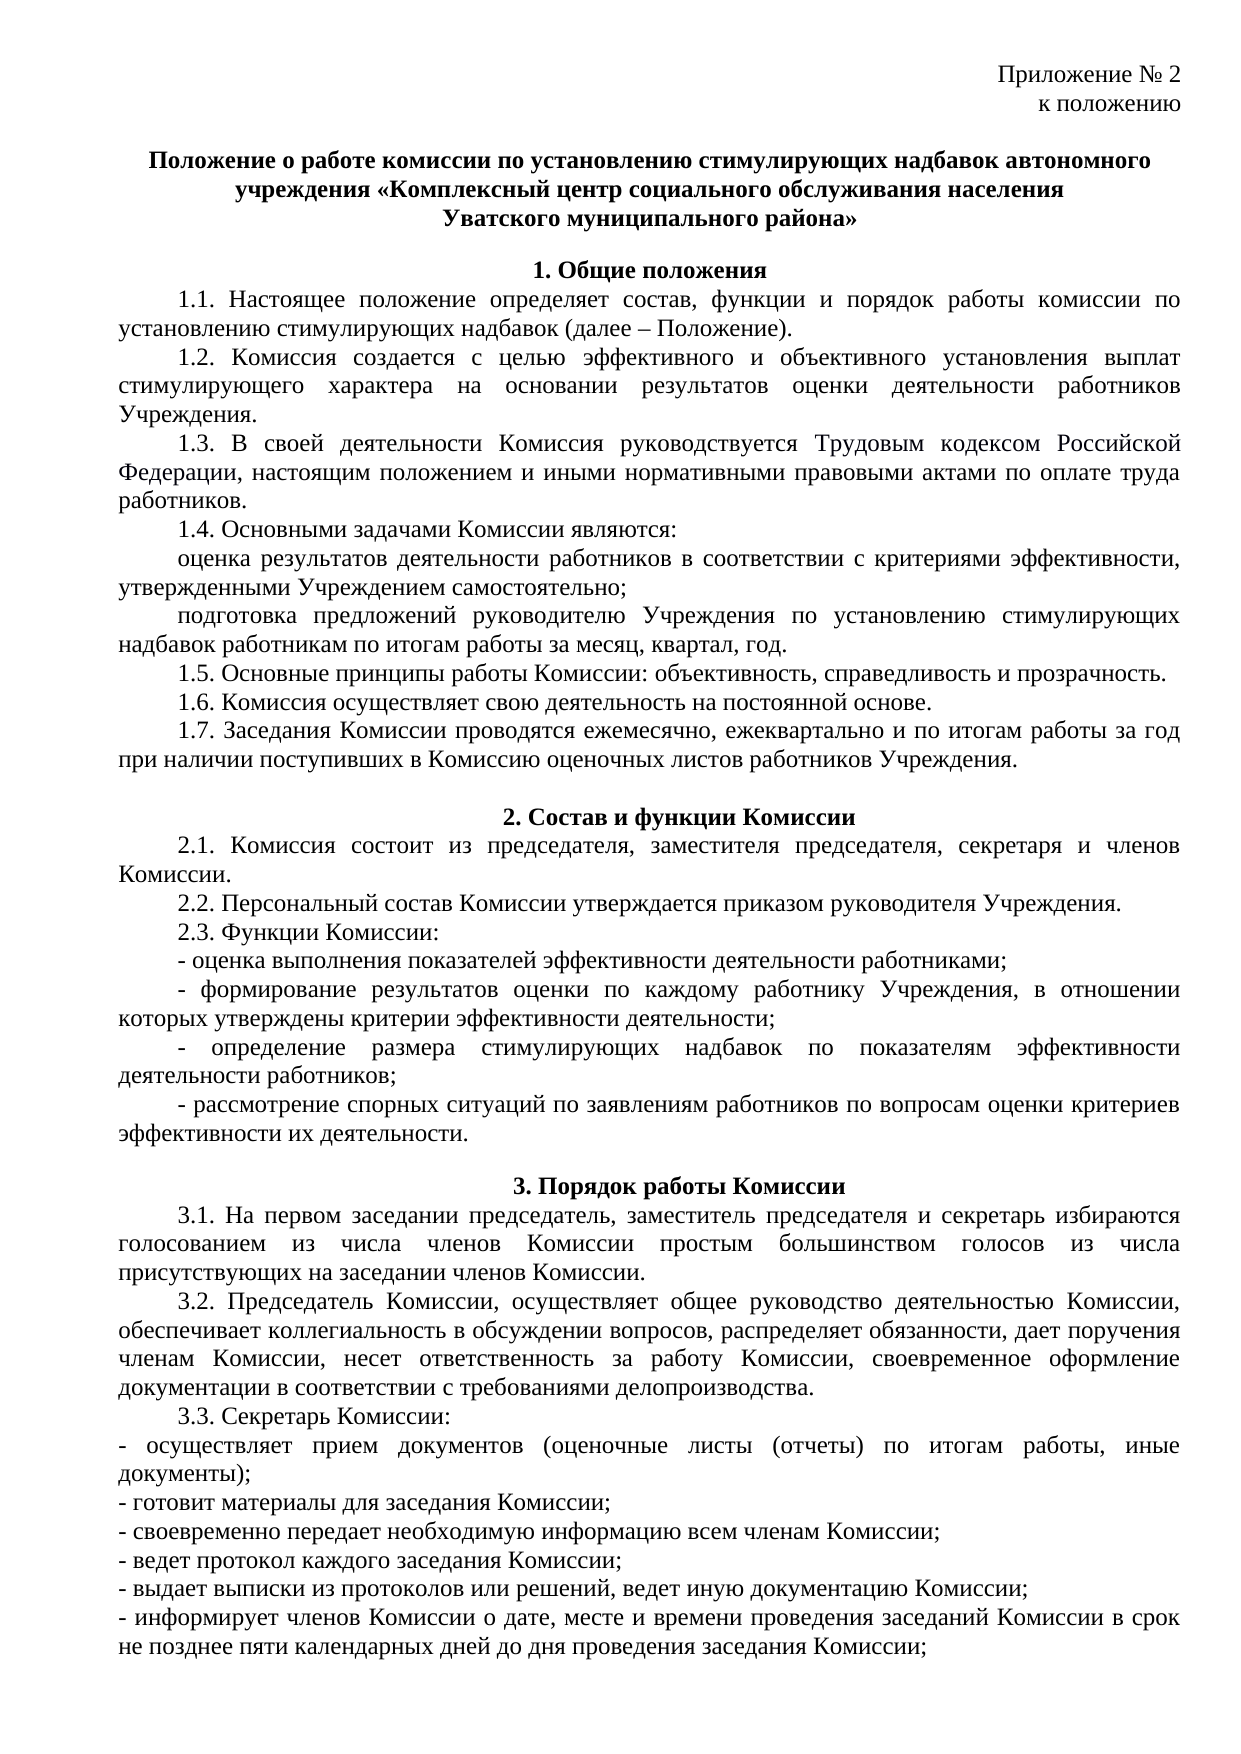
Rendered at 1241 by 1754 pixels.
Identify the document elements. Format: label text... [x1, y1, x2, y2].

text 3.3. Секретарь Комиссии: [118, 1401, 1181, 1430]
text - ведет протокол каждого заседания Комиссии; [118, 1545, 1181, 1573]
text 1.2. Комиссия создается с целью эффективного и объективного установления выплат стимулирующего характера на основании результатов оценки деятельности работников Учреждения. [118, 342, 1181, 428]
text подготовка предложений руководителю Учреждения по установлению стимулирующих надбавок работникам по итогам работы за месяц, квартал, год. [118, 601, 1181, 658]
text 3. Порядок работы Комиссии [118, 1171, 1181, 1200]
text 1.3. В своей деятельности Комиссия руководствуется Трудовым кодексом Российской Федерации, настоящим положением и иными нормативными правовыми актами по оплате труда работников. [118, 428, 1181, 514]
text оценка результатов деятельности работников в соответствии с критериями эффективности, утвержденными Учреждением самостоятельно; [118, 543, 1181, 601]
text - осуществляет прием документов (оценочные листы (отчеты) по итогам работы, иные документы); [118, 1430, 1181, 1487]
text - готовит материалы для заседания Комиссии; [118, 1487, 1181, 1516]
text к положению [118, 88, 1181, 117]
text - своевременно передает необходимую информацию всем членам Комиссии; [118, 1516, 1181, 1545]
text - выдает выписки из протоколов или решений, ведет иную документацию Комиссии; [118, 1573, 1181, 1602]
text 3.1. На первом заседании председатель, заместитель председателя и секретарь избираются голосованием из числа членов Комиссии простым большинством голосов из числа присутствующих на заседании членов Комиссии. [118, 1200, 1181, 1286]
text - рассмотрение спорных ситуаций по заявлениям работников по вопросам оценки критериев эффективности их деятельности. [118, 1089, 1181, 1147]
text 1.5. Основные принципы работы Комиссии: объективность, справедливость и прозрачность. [118, 658, 1181, 687]
text 2.2. Персональный состав Комиссии утверждается приказом руководителя Учреждения. [118, 888, 1181, 917]
text - определение размера стимулирующих надбавок по показателям эффективности деятельности работников; [118, 1032, 1181, 1089]
text 1.1. Настоящее положение определяет состав, функции и порядок работы комиссии по установлению стимулирующих надбавок (далее – Положение). [118, 284, 1181, 342]
text 1.7. Заседания Комиссии проводятся ежемесячно, ежеквартально и по итогам работы за год при наличии поступивших в Комиссию оценочных листов работников Учреждения. [118, 716, 1181, 773]
text - информирует членов Комиссии о дате, месте и времени проведения заседаний Комиссии в срок не позднее пяти календарных дней до дня проведения заседания Комиссии; [118, 1602, 1181, 1660]
text - формирование результатов оценки по каждому работнику Учреждения, в отношении которых утверждены критерии эффективности деятельности; [118, 974, 1181, 1032]
text 3.2. Председатель Комиссии, осуществляет общее руководство деятельностью Комиссии, обеспечивает коллегиальность в обсуждении вопросов, распределяет обязанности, дает поручения членам Комиссии, несет ответственность за работу Комиссии, своевременное оформление документации в соответствии с требованиями делопроизводства. [118, 1286, 1181, 1401]
text 2.3. Функции Комиссии: [118, 917, 1181, 946]
text 1. Общие положения [118, 256, 1181, 284]
text 1.4. Основными задачами Комиссии являются: [118, 514, 1181, 543]
text 2.1. Комиссия состоит из председателя, заместителя председателя, секретаря и членов Комиссии. [118, 831, 1181, 888]
text Положение о работе комиссии по установлению стимулирующих надбавок автономного учреждения «Комплексный центр социального обслуживания населения [118, 145, 1181, 203]
text 2. Состав и функции Комиссии [118, 802, 1181, 831]
text 1.6. Комиссия осуществляет свою деятельность на постоянной основе. [118, 687, 1181, 716]
text Уватского муниципального района» [118, 203, 1181, 232]
text - оценка выполнения показателей эффективности деятельности работниками; [118, 946, 1181, 974]
text Приложение № 2 [118, 59, 1181, 88]
